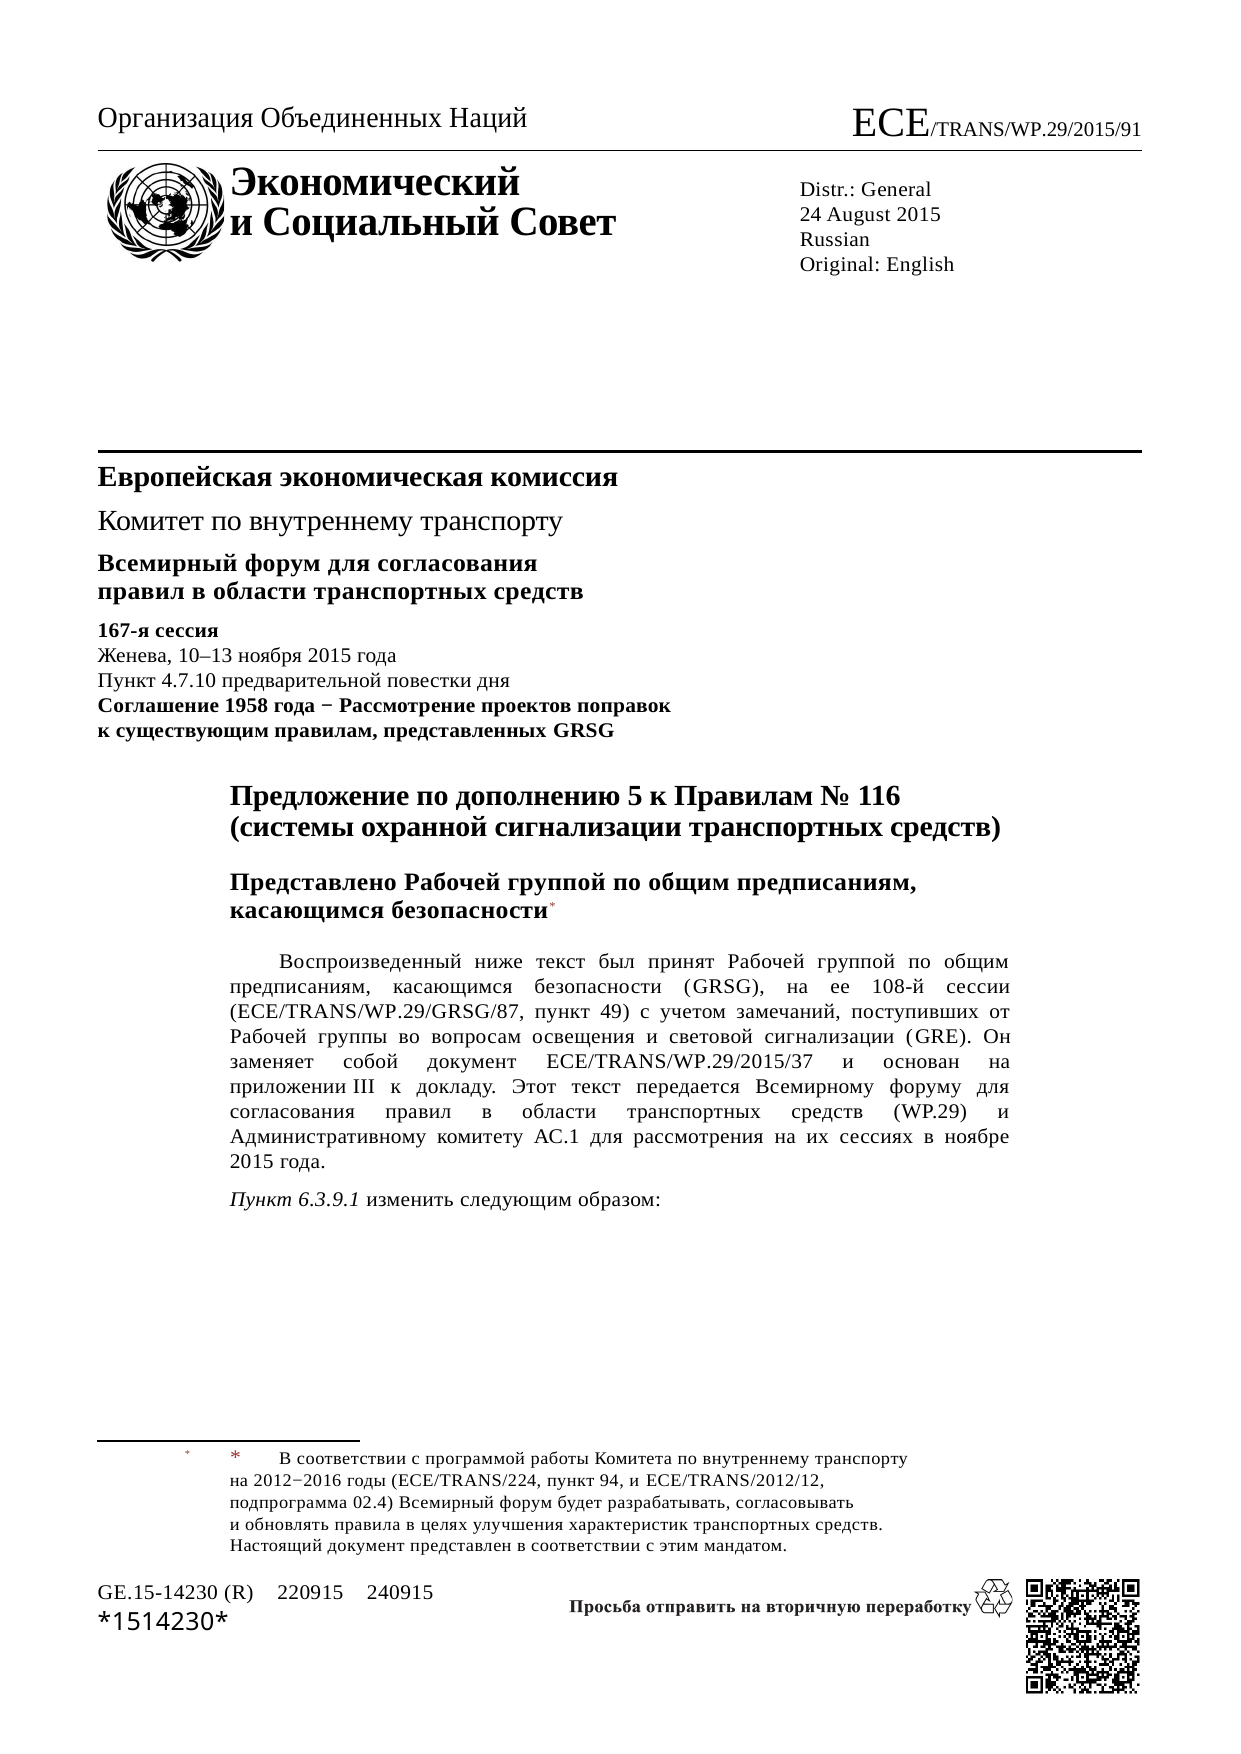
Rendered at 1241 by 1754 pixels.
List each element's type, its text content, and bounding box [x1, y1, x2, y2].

text Пункт 6.3.9.1 изменить следующим образом: [229, 1186, 1011, 1211]
picture [107, 163, 225, 262]
text Женева, 10–13 ноября 2015 года [97, 643, 1011, 668]
text Представлено Рабочей группой по общим предписаниям, касающимся безопасности* [97, 868, 1011, 924]
text 167-я сессия [97, 618, 1011, 643]
text Европейская экономическая комиссия [97, 461, 1011, 493]
text Соглашение 1958 года − Рассмотрение проектов поправок [97, 693, 1011, 718]
text Всемирный форум для согласования правил в области транспортных средств [97, 549, 1011, 605]
text Пункт 4.7.10 предварительной повестки дня [97, 668, 1011, 693]
text к существующим правилам, представленных GRSG [97, 718, 1011, 743]
picture [1026, 1579, 1140, 1694]
text Воспроизведенный ниже текст был принят Рабочей группой по общим предписаниям, касающимся безопасности (GRSG), на ее 108-й сессии (ECE/TRANS/WP.29/GRSG/87, пункт 49) с учетом замечаний, поступивших от Рабочей группы во вопросам освещения и световой сигнализации (GRE). Он заменяет собой документ ECE/TRANS/WP.29/2015/37 и основан на приложении III к докладу. Этот текст передается Всемирному форуму для согласования правил в области транспортных средств (WP.29) и Административному комитету АС.1 для рассмотрения на их сессиях в ноябре 2015 года. [229, 949, 1011, 1174]
picture [569, 1579, 1013, 1618]
text Предложение по дополнению 5 к Правилам № 116 (системы охранной сигнализации транспортных средств) [97, 780, 1011, 843]
text Комитет по внутреннему транспорту [97, 505, 1011, 536]
